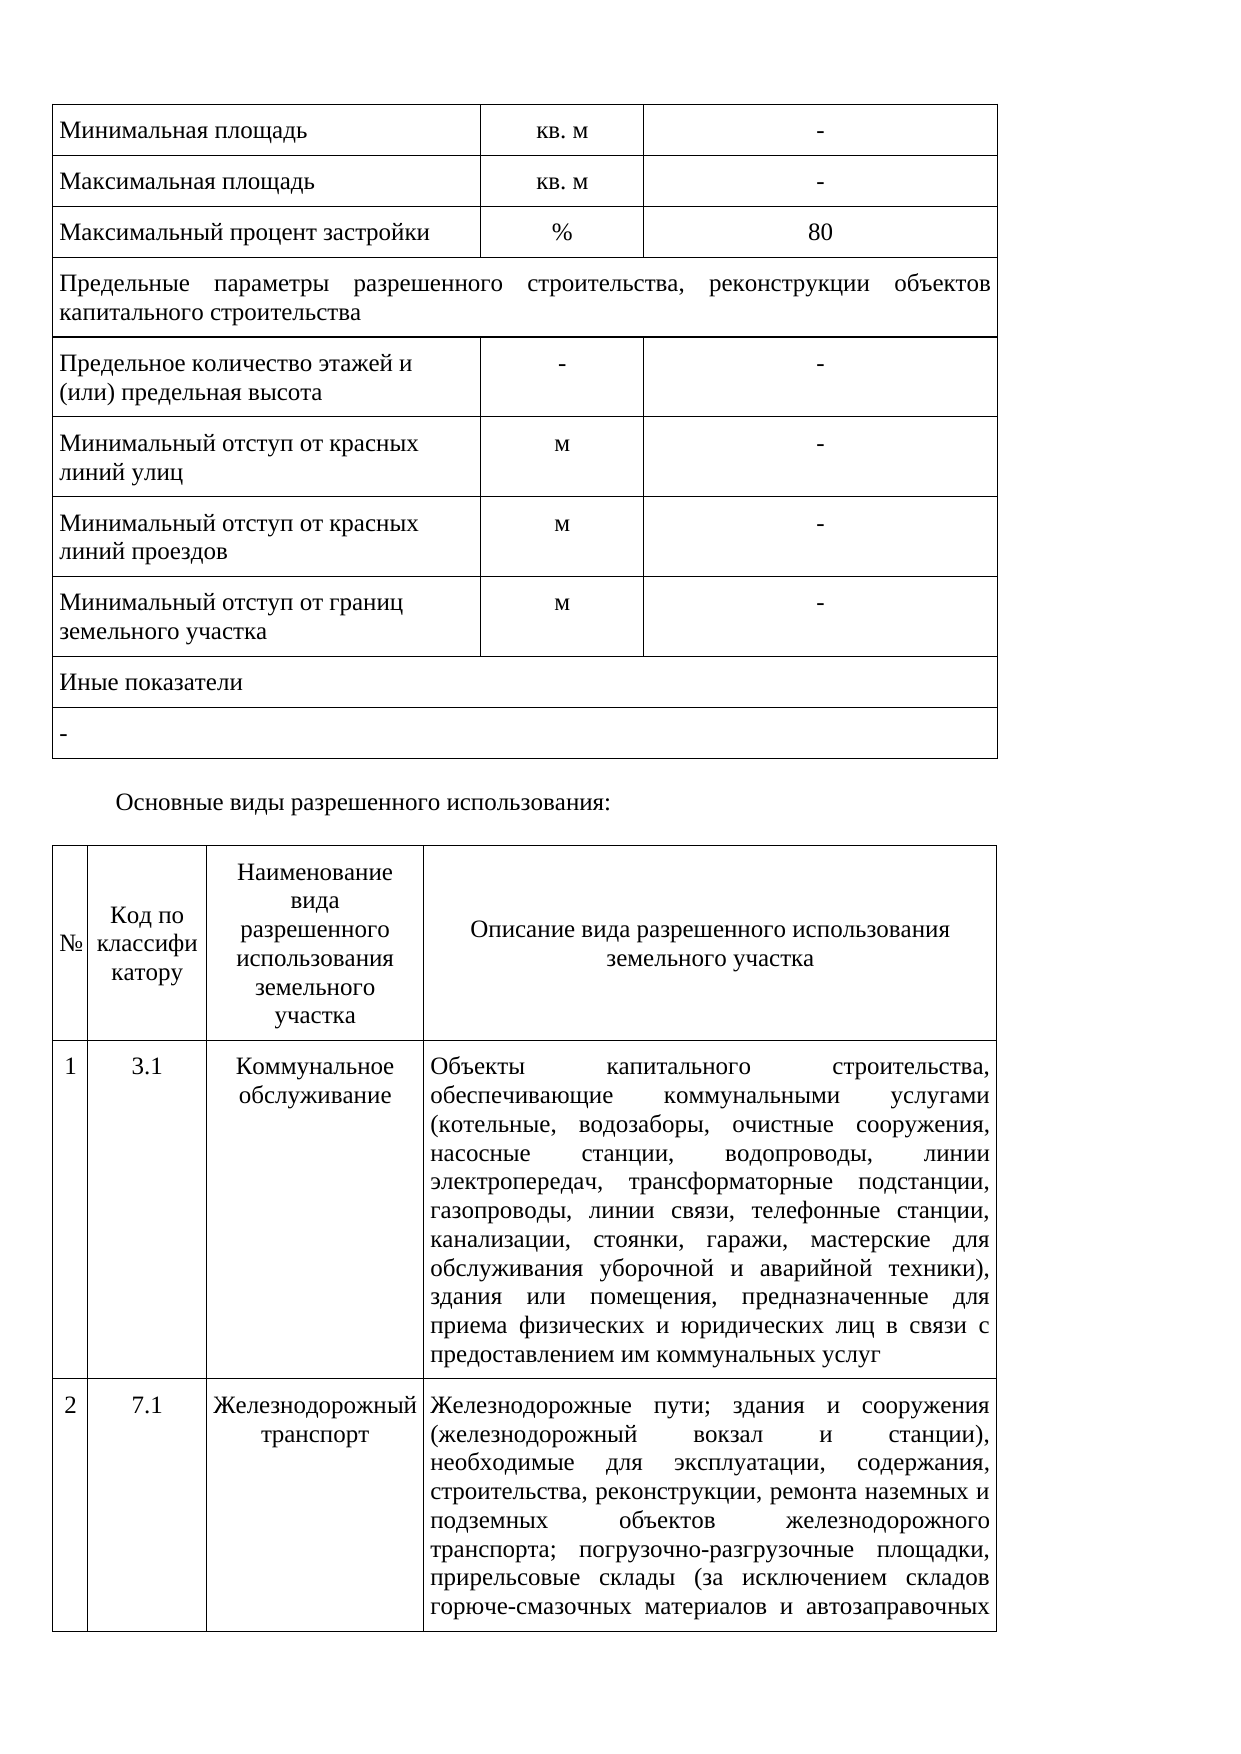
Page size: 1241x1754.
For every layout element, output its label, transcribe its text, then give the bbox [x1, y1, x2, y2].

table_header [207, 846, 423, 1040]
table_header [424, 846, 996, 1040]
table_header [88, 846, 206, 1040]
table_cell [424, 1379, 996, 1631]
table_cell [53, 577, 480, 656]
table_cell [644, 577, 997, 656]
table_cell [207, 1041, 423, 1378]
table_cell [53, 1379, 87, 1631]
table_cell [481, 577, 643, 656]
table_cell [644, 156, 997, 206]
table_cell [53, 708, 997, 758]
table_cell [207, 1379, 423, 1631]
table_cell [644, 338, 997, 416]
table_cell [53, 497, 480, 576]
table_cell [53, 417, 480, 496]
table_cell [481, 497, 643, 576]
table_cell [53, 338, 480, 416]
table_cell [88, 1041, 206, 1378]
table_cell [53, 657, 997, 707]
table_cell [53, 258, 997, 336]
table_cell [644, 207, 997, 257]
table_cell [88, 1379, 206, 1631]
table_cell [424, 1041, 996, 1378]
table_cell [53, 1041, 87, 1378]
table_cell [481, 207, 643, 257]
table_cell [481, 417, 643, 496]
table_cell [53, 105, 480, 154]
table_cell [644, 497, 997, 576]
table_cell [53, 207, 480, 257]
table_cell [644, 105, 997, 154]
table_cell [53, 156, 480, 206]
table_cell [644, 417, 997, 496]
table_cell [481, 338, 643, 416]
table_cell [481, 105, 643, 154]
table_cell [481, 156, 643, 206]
text Основные виды разрешенного использования: [59, 787, 974, 816]
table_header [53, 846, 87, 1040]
